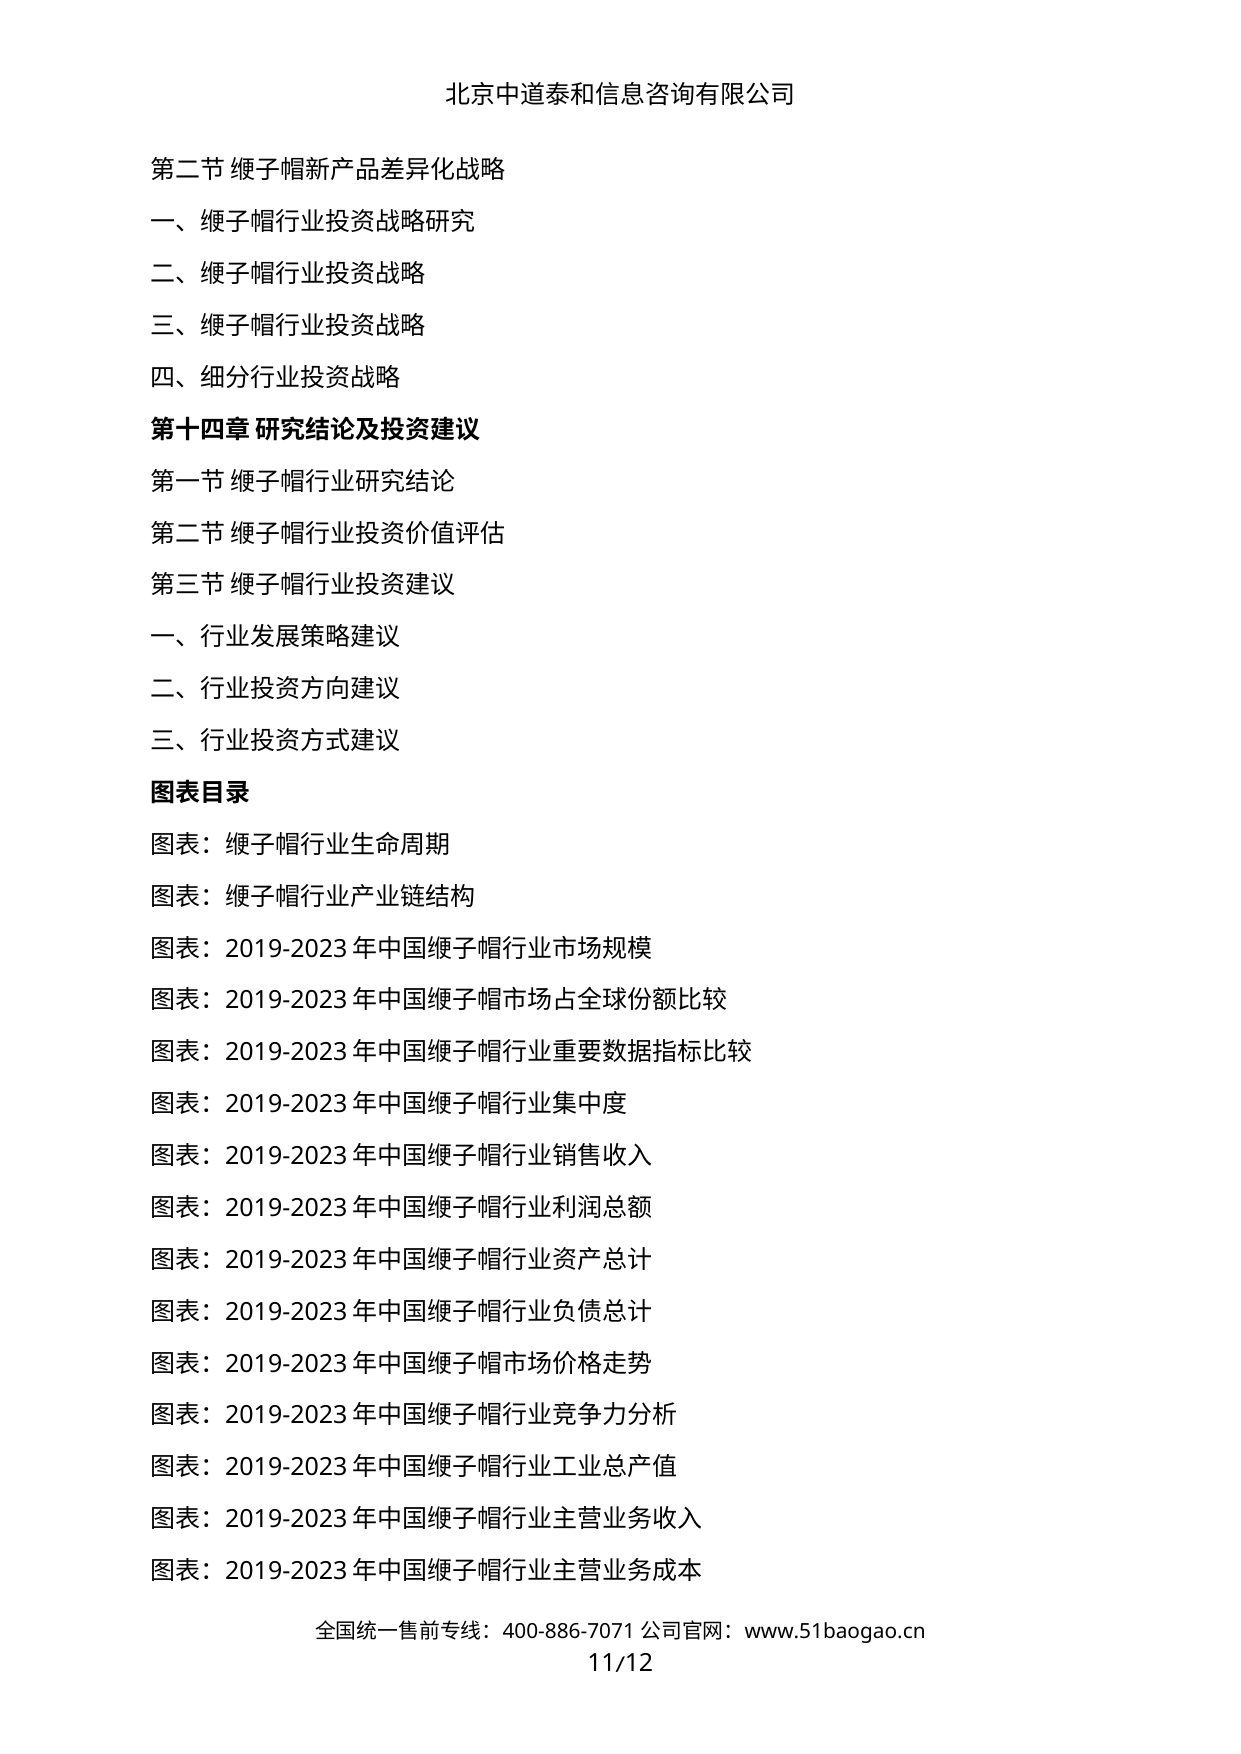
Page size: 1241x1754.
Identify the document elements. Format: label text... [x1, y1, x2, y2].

text 图表：2019-2023年中国缏子帽行业资产总计 [150, 1239, 1090, 1276]
text 图表：2019-2023年中国缏子帽行业竞争力分析 [150, 1395, 1090, 1431]
text 第二节 缏子帽新产品差异化战略 [150, 150, 1090, 186]
text 图表：2019-2023年中国缏子帽行业工业总产值 [150, 1447, 1090, 1483]
text 第一节 缏子帽行业研究结论 [150, 461, 1090, 497]
text 四、细分行业投资战略 [150, 357, 1090, 394]
text 第十四章 研究结论及投资建议 [150, 409, 1090, 446]
text 图表：2019-2023年中国缏子帽行业主营业务收入 [150, 1499, 1090, 1535]
text 图表：2019-2023年中国缏子帽行业利润总额 [150, 1187, 1090, 1224]
text 图表：2019-2023年中国缏子帽行业负债总计 [150, 1291, 1090, 1327]
text 图表：2019-2023年中国缏子帽市场价格走势 [150, 1343, 1090, 1379]
text 图表目录 [150, 772, 1090, 809]
text 图表：2019-2023年中国缏子帽行业主营业务成本 [150, 1551, 1090, 1587]
text 图表：2019-2023年中国缏子帽行业重要数据指标比较 [150, 1032, 1090, 1068]
text 三、缏子帽行业投资战略 [150, 306, 1090, 342]
text 图表：2019-2023年中国缏子帽行业集中度 [150, 1084, 1090, 1120]
text 图表：2019-2023年中国缏子帽市场占全球份额比较 [150, 980, 1090, 1016]
text 图表：缏子帽行业产业链结构 [150, 876, 1090, 912]
text 二、行业投资方向建议 [150, 669, 1090, 705]
text 第三节 缏子帽行业投资建议 [150, 565, 1090, 601]
text 二、缏子帽行业投资战略 [150, 254, 1090, 290]
text 三、行业投资方式建议 [150, 721, 1090, 757]
text 图表：2019-2023年中国缏子帽行业市场规模 [150, 928, 1090, 964]
text 图表：2019-2023年中国缏子帽行业销售收入 [150, 1136, 1090, 1172]
text 一、缏子帽行业投资战略研究 [150, 202, 1090, 238]
text 第二节 缏子帽行业投资价值评估 [150, 513, 1090, 549]
text 一、行业发展策略建议 [150, 617, 1090, 653]
text 图表：缏子帽行业生命周期 [150, 824, 1090, 861]
